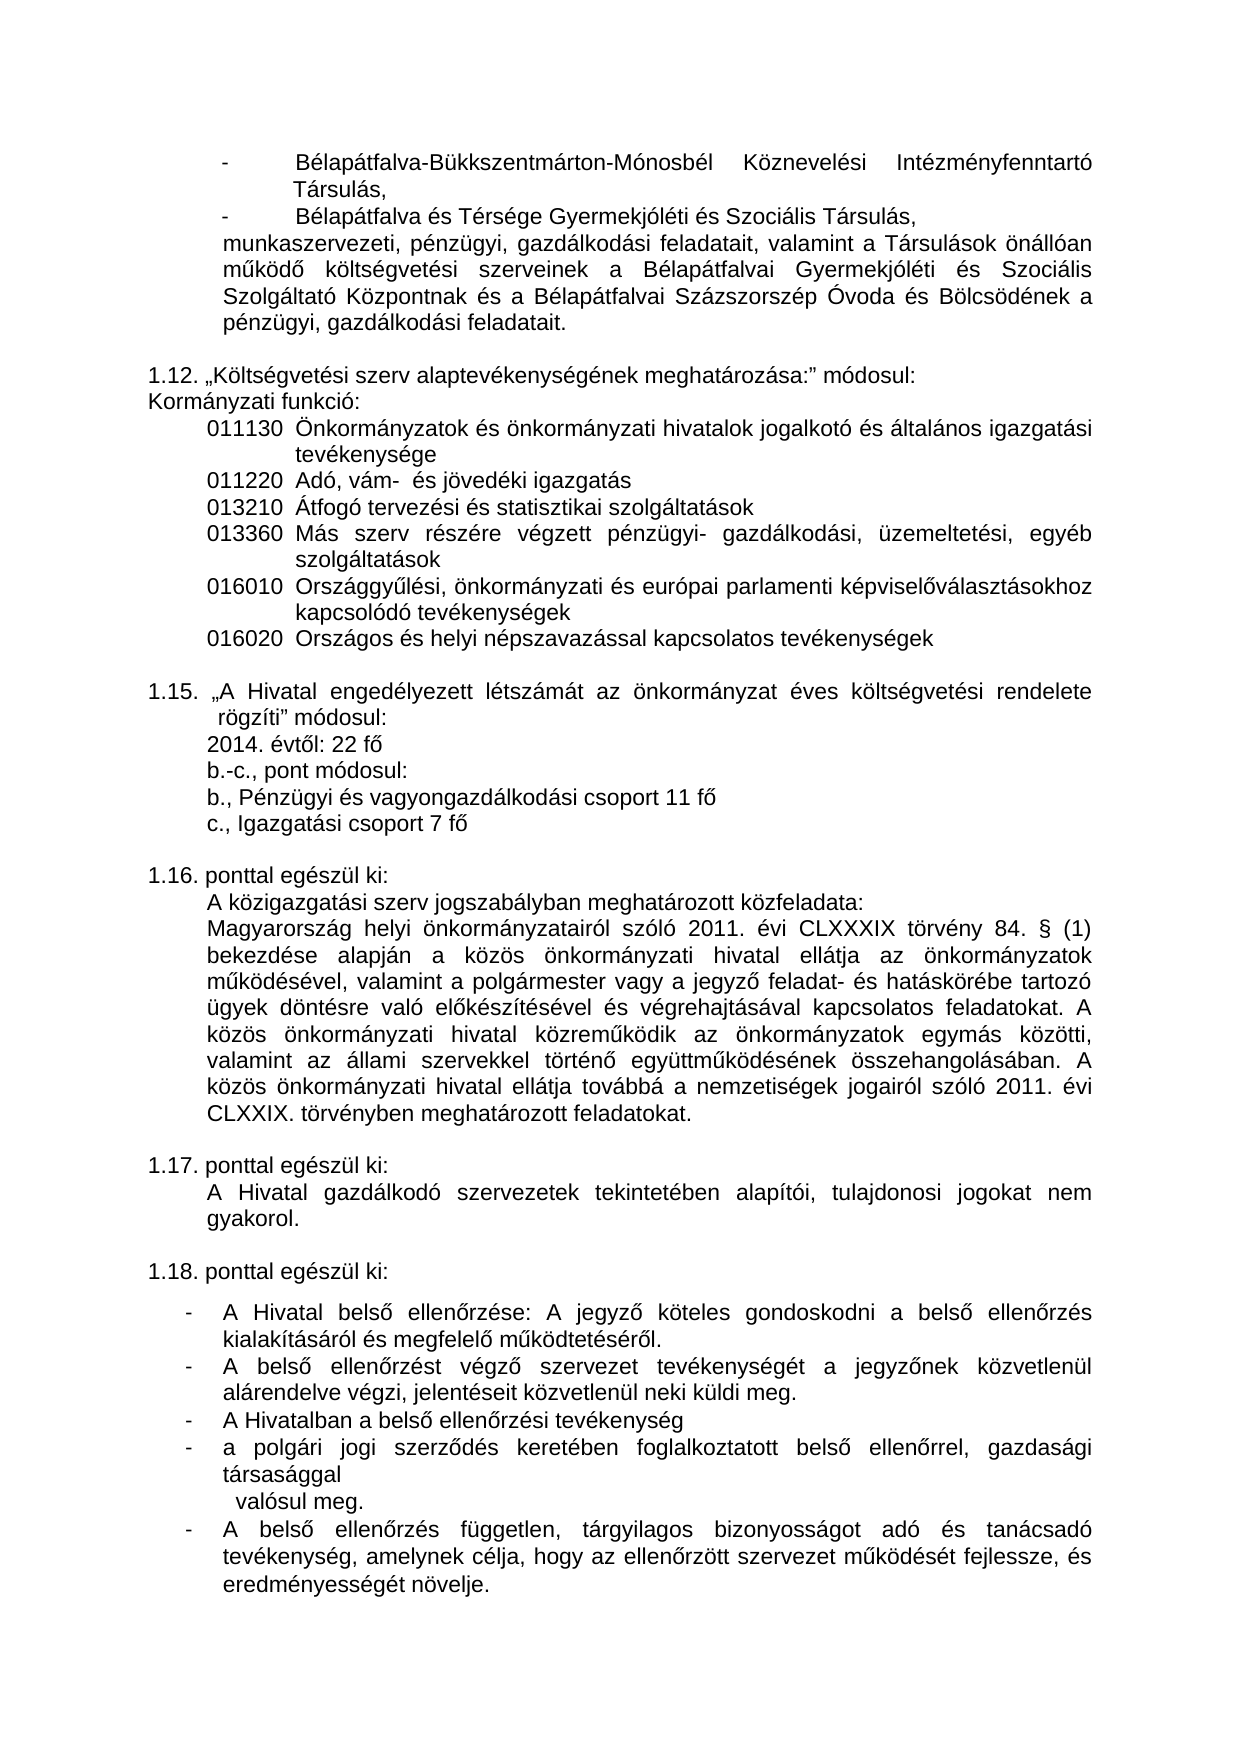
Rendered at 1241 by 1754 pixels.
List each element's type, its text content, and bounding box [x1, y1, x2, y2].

list A belső ellenőrzés független, tárgyilagos bizonyosságot adó és tanácsadó tevékenység, amelynek célja, hogy az ellenőrzött szervezet működését fejlessze, és eredményességét növelje. [185, 1515, 1093, 1597]
list A Hivatal belső ellenőrzése: A jegyző köteles gondoskodni a belső ellenőrzés kialakításáról és megfelelő működtetéséről. [185, 1299, 1093, 1353]
list Bélapátfalva és Térsége Gyermekjóléti és Szociális Társulás, [221, 202, 1093, 230]
text 013210 Átfogó tervezési és statisztikai szolgáltatások [207, 493, 1093, 520]
list A Hivatal gazdálkodó szervezetek tekintetében alapítói, tulajdonosi jogokat nem gyakorol. [207, 1179, 1093, 1231]
list 1.18. ponttal egészül ki: [148, 1258, 1093, 1284]
list A Hivatalban a belső ellenőrzési tevékenység [185, 1406, 1093, 1434]
text 016010 Országgyűlési, önkormányzati és európai parlamenti képviselőválasztásokhoz kapcsolódó tevékenységek [207, 573, 1093, 625]
list Kormányzati funkció: [148, 388, 1093, 414]
list c., Igazgatási csoport 7 fő [148, 810, 1093, 836]
list A belső ellenőrzést végző szervezet tevékenységét a jegyzőnek közvetlenül alárendelve végzi, jelentéseit közvetlenül neki küldi meg. [185, 1353, 1093, 1406]
list 1.12. „Költségvetési szerv alaptevékenységének meghatározása:” módosul: [148, 362, 1093, 388]
text 011130 Önkormányzatok és önkormányzati hivatalok jogalkotó és általános igazgatási tevékenysége [207, 414, 1093, 467]
list a polgári jogi szerződés keretében foglalkoztatott belső ellenőrrel, gazdasági társasággal valósul meg. [185, 1434, 1093, 1515]
list 1.16. ponttal egészül ki: [148, 862, 1093, 889]
list A közigazgatási szerv jogszabályban meghatározott közfeladata: [148, 889, 1093, 915]
list 2014. évtől: 22 fő [148, 731, 1093, 757]
text 013360 Más szerv részére végzett pénzügyi- gazdálkodási, üzemeltetési, egyéb szolgáltatások [207, 520, 1093, 573]
list 1.15. „A Hivatal engedélyezett létszámát az önkormányzat éves költségvetési rendelete rögzíti” módosul: [148, 678, 1093, 731]
list Bélapátfalva-Bükkszentmárton-Mónosbél Köznevelési Intézményfenntartó Társulás, [221, 148, 1093, 202]
list b.-c., pont módosul: [148, 757, 1093, 783]
list Magyarország helyi önkormányzatairól szóló 2011. évi CLXXXIX törvény 84. § (1) bekezdése alapján a közös önkormányzati hivatal ellátja az önkormányzatok működésével, valamint a polgármester vagy a jegyző feladat- és hatáskörébe tartozó ügyek döntésre való előkészítésével és végrehajtásával kapcsolatos feladatokat. A közös önkormányzati hivatal közreműködik az önkormányzatok egymás közötti, valamint az állami szervekkel történő együttműködésének összehangolásában. A közös önkormányzati hivatal ellátja továbbá a nemzetiségek jogairól szóló 2011. évi CLXXIX. törvényben meghatározott feladatokat. [207, 915, 1093, 1126]
list munkaszervezeti, pénzügyi, gazdálkodási feladatait, valamint a Társulások önállóan működő költségvetési szerveinek a Bélapátfalvai Gyermekjóléti és Szociális Szolgáltató Központnak és a Bélapátfalvai Százszorszép Óvoda és Bölcsödének a pénzügyi, gazdálkodási feladatait. [223, 230, 1093, 335]
text 016020 Országos és helyi népszavazással kapcsolatos tevékenységek [207, 625, 1093, 652]
list 1.17. ponttal egészül ki: [148, 1152, 1093, 1179]
text 011220 Adó, vám- és jövedéki igazgatás [207, 467, 1093, 493]
list b., Pénzügyi és vagyongazdálkodási csoport 11 fő [148, 783, 1093, 810]
